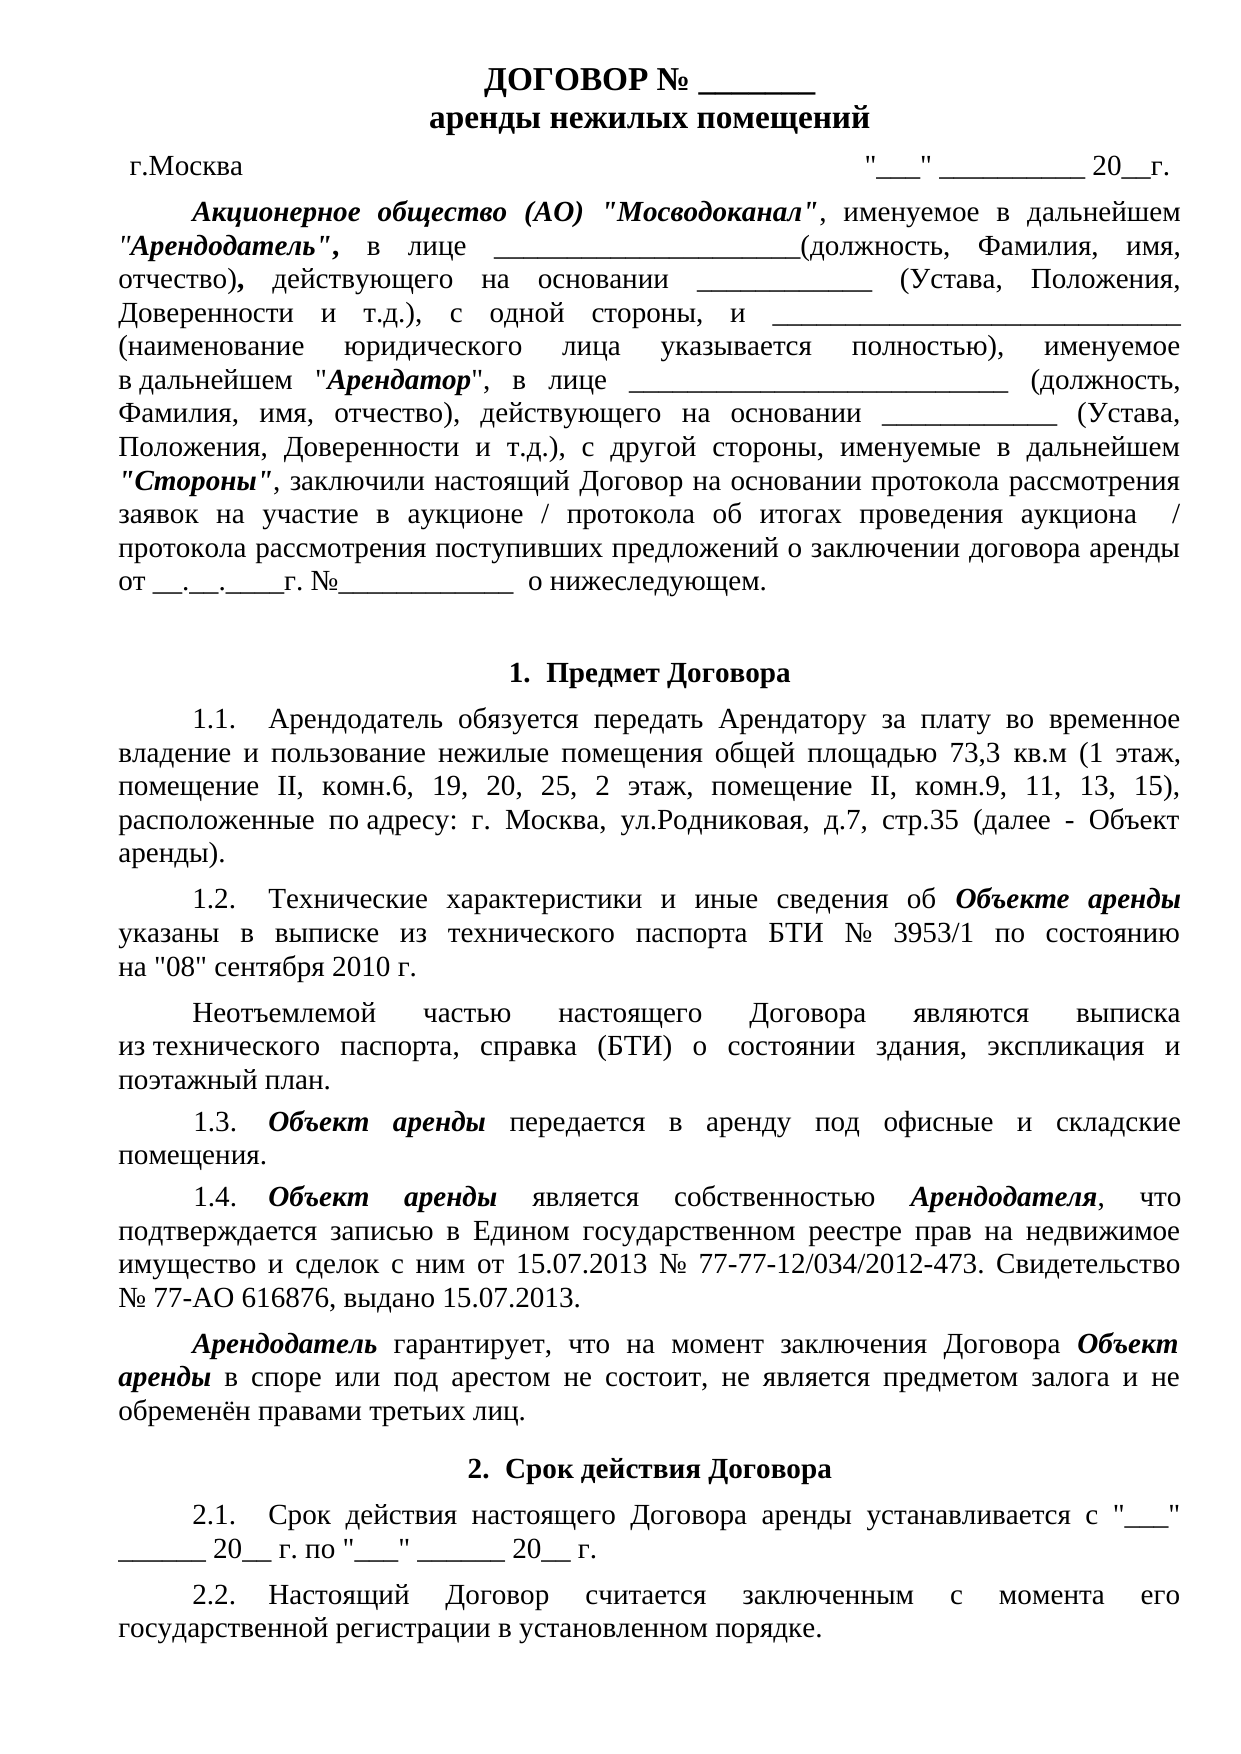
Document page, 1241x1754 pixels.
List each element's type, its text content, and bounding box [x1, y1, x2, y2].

text ДОГОВОР № _______ [118, 59, 1181, 97]
list Арендодатель обязуется передать Арендатору за плату во временное владение и пользование нежилые помещения общей площадью 73,3 кв.м (1 этаж, помещение II, комн.6, 19, 20, 25, 2 этаж, помещение II, комн.9, 11, 13, 15), расположенные по адресу: г. Москва, ул.Родниковая, д.7, стр.35 (далее - Объект аренды). [118, 701, 1181, 869]
subtitle Предмет Договора [118, 655, 1181, 689]
list Настоящий Договор считается заключенным с момента его государственной регистрации в установленном порядке. [118, 1577, 1181, 1644]
list Объект аренды передается в аренду под офисные и складские помещения. [118, 1104, 1181, 1171]
text Арендодатель гарантирует, что на момент заключения Договора Объект аренды в споре или под арестом не состоит, не является предметом залога и не обременён правами третьих лиц. [118, 1326, 1181, 1426]
table_header "___" __________ 20__г. [649, 136, 1181, 194]
text аренды нежилых помещений [118, 97, 1181, 136]
text Неотъемлемой частью настоящего Договора являются выписка из технического паспорта, справка (БТИ) о состоянии здания, экспликация и поэтажный план. [118, 995, 1181, 1095]
text Акционерное общество (АО) "Мосводоканал", именуемое в дальнейшем "Арендодатель", в лице _____________________(должность, Фамилия, имя, отчество), действующего на основании ____________ (Устава, Положения, Доверенности и т.д.), с одной стороны, и ____________________________ (наименование юридического лица указывается полностью), именуемое в дальнейшем "Арендатор", в лице __________________________ (должность, Фамилия, имя, отчество), действующего на основании ____________ (Устава, Положения, Доверенности и т.д.), с другой стороны, именуемые в дальнейшем "Стороны", заключили настоящий Договор на основании протокола рассмотрения заявок на участие в аукционе / протокола об итогах проведения аукциона / протокола рассмотрения поступивших предложений о заключении договора аренды от __.__.____г. №____________ о нижеследующем. [118, 194, 1181, 597]
list Технические характеристики и иные сведения об Объекте аренды указаны в выписке из технического паспорта БТИ № 3953/1 по состоянию на "08" сентября 2010 г. [118, 882, 1181, 982]
list Объект аренды является собственностью Арендодателя, что подтверждается записью в Едином государственном реестре прав на недвижимое имущество и сделок с ним от 15.07.2013 № 77-77-12/034/2012-473. Свидетельство № 77-АО 616876, выдано 15.07.2013. [118, 1179, 1181, 1313]
subtitle Срок действия Договора [118, 1451, 1181, 1485]
list Срок действия настоящего Договора аренды устанавливается с "___" ______ 20__ г. по "___" ______ 20__ г. [118, 1497, 1181, 1564]
table_header г.Москва [118, 136, 649, 194]
